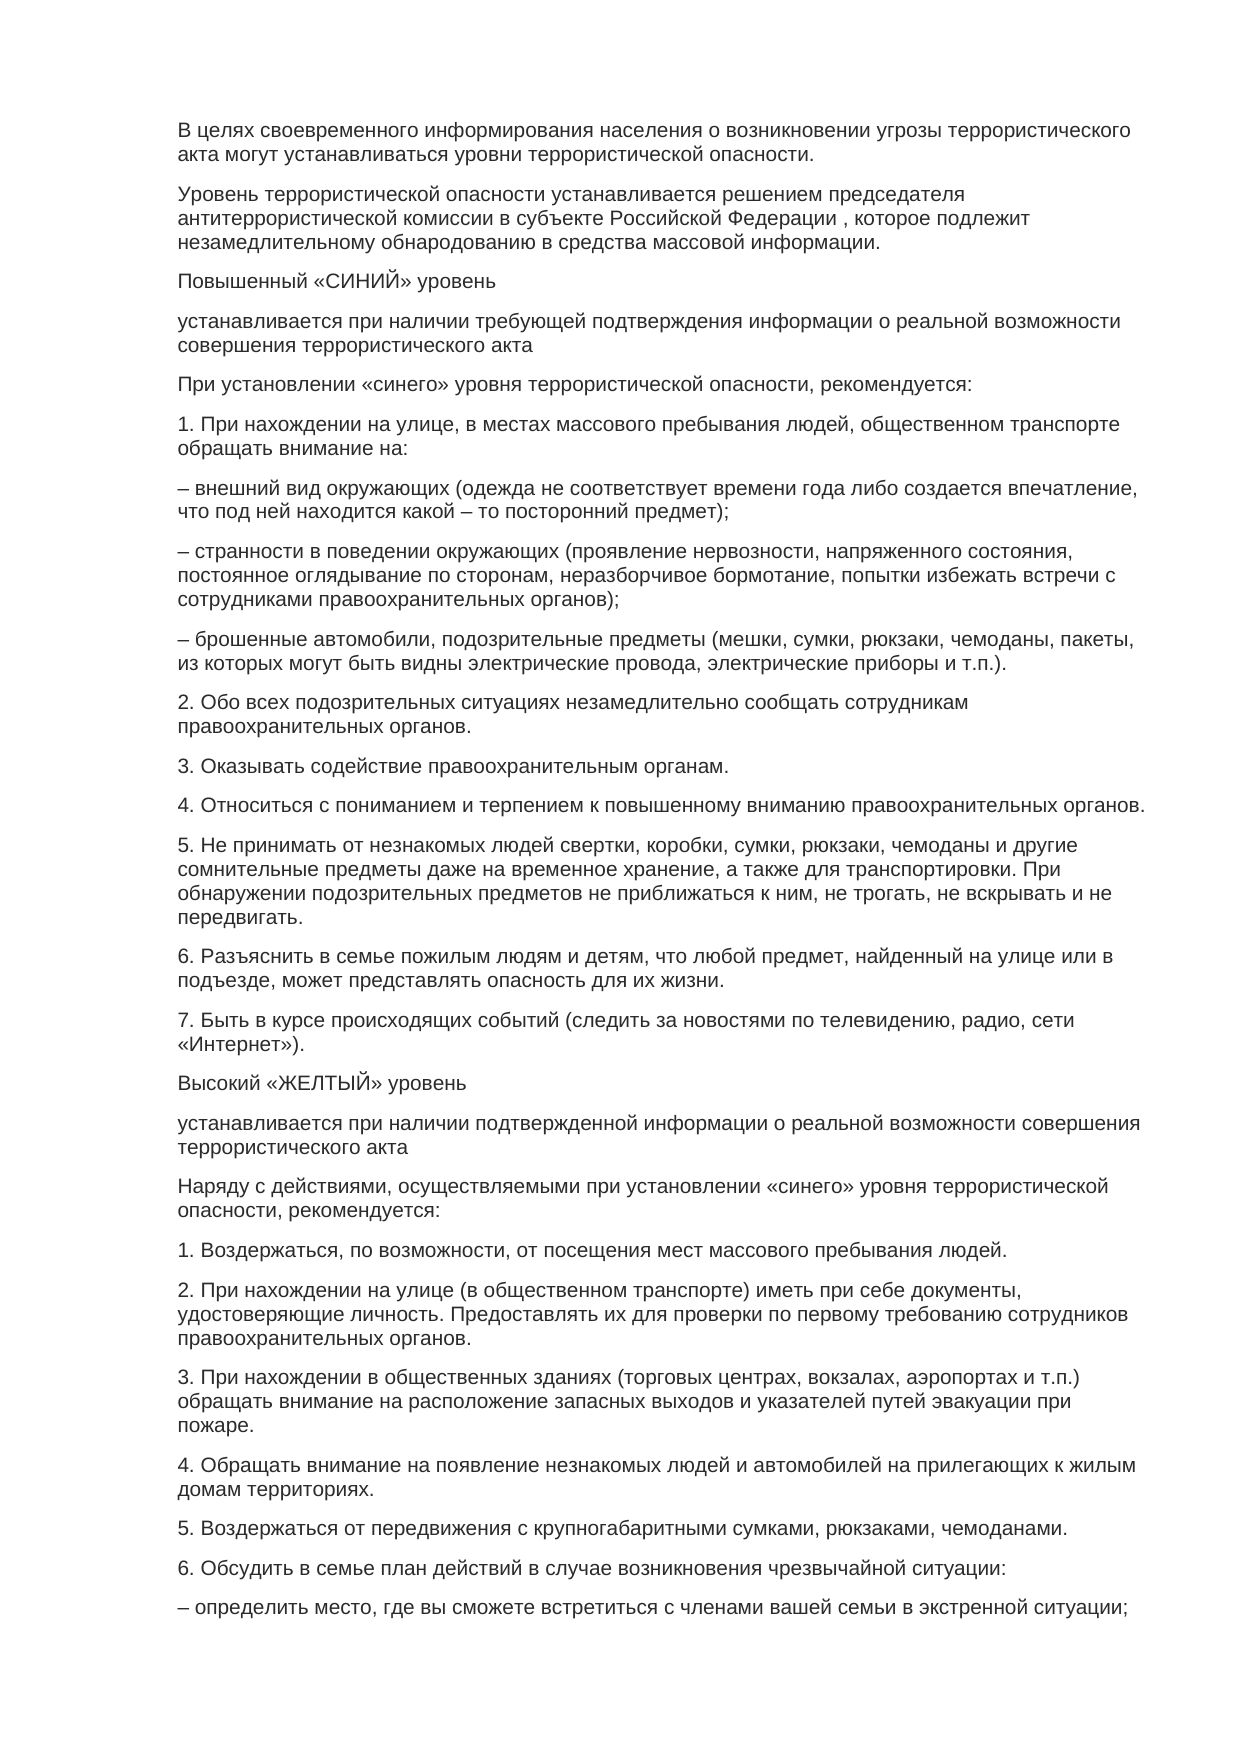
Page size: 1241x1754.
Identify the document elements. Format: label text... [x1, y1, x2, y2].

text 6. Обсудить в семье план действий в случае возникновения чрезвычайной ситуации: [177, 1556, 1152, 1579]
text Наряду с действиями, осуществляемыми при установлении «синего» уровня террористической опасности, рекомендуется: [177, 1174, 1152, 1222]
text 5. Не принимать от незнакомых людей свертки, коробки, сумки, рюкзаки, чемоданы и другие сомнительные предметы даже на временное хранение, а также для транспортировки. При обнаружении подозрительных предметов не приближаться к ним, не трогать, не вскрывать и не передвигать. [177, 833, 1152, 928]
text 4. Относиться с пониманием и терпением к повышенному вниманию правоохранительных органов. [177, 793, 1152, 817]
text 6. Разъяснить в семье пожилым людям и детям, что любой предмет, найденный на улице или в подъезде, может представлять опасность для их жизни. [177, 944, 1152, 992]
text 5. Воздержаться от передвижения с крупногабаритными сумками, рюкзаками, чемоданами. [177, 1516, 1152, 1540]
text – брошенные автомобили, подозрительные предметы (мешки, сумки, рюкзаки, чемоданы, пакеты, из которых могут быть видны электрические провода, электрические приборы и т.п.). [177, 626, 1152, 674]
text При установлении «синего» уровня террористической опасности, рекомендуется: [177, 372, 1152, 396]
text 4. Обращать внимание на появление незнакомых людей и автомобилей на прилегающих к жилым домам территориях. [177, 1452, 1152, 1500]
text 2. Обо всех подозрительных ситуациях незамедлительно сообщать сотрудникам правоохранительных органов. [177, 690, 1152, 738]
text – определить место, где вы сможете встретиться с членами вашей семьи в экстренной ситуации; [177, 1595, 1152, 1619]
text 3. Оказывать содействие правоохранительным органам. [177, 753, 1152, 777]
text 1. Воздержаться, по возможности, от посещения мест массового пребывания людей. [177, 1238, 1152, 1262]
text Уровень террористической опасности устанавливается решением председателя антитеррористической комиссии в субъекте Российской Федерации , которое подлежит незамедлительному обнародованию в средства массовой информации. [177, 182, 1152, 253]
text 7. Быть в курсе происходящих событий (следить за новостями по телевидению, радио, сети «Интернет»). [177, 1008, 1152, 1056]
text устанавливается при наличии требующей подтверждения информации о реальной возможности совершения террористического акта [177, 309, 1152, 357]
text Повышенный «СИНИЙ» уровень [177, 269, 1152, 293]
text 2. При нахождении на улице (в общественном транспорте) иметь при себе документы, удостоверяющие личность. Предоставлять их для проверки по первому требованию сотрудников правоохранительных органов. [177, 1277, 1152, 1349]
text – внешний вид окружающих (одежда не соответствует времени года либо создается впечатление, что под ней находится какой – то посторонний предмет); [177, 475, 1152, 523]
text 1. При нахождении на улице, в местах массового пребывания людей, общественном транспорте обращать внимание на: [177, 412, 1152, 460]
text 3. При нахождении в общественных зданиях (торговых центрах, вокзалах, аэропортах и т.п.) обращать внимание на расположение запасных выходов и указателей путей эвакуации при пожаре. [177, 1365, 1152, 1437]
text устанавливается при наличии подтвержденной информации о реальной возможности совершения террористического акта [177, 1111, 1152, 1159]
text В целях своевременного информирования населения о возникновении угрозы террористического акта могут устанавливаться уровни террористической опасности. [177, 118, 1152, 166]
text Высокий «ЖЕЛТЫЙ» уровень [177, 1071, 1152, 1095]
text – странности в поведении окружающих (проявление нервозности, напряженного состояния, постоянное оглядывание по сторонам, неразборчивое бормотание, попытки избежать встречи с сотрудниками правоохранительных органов); [177, 539, 1152, 611]
